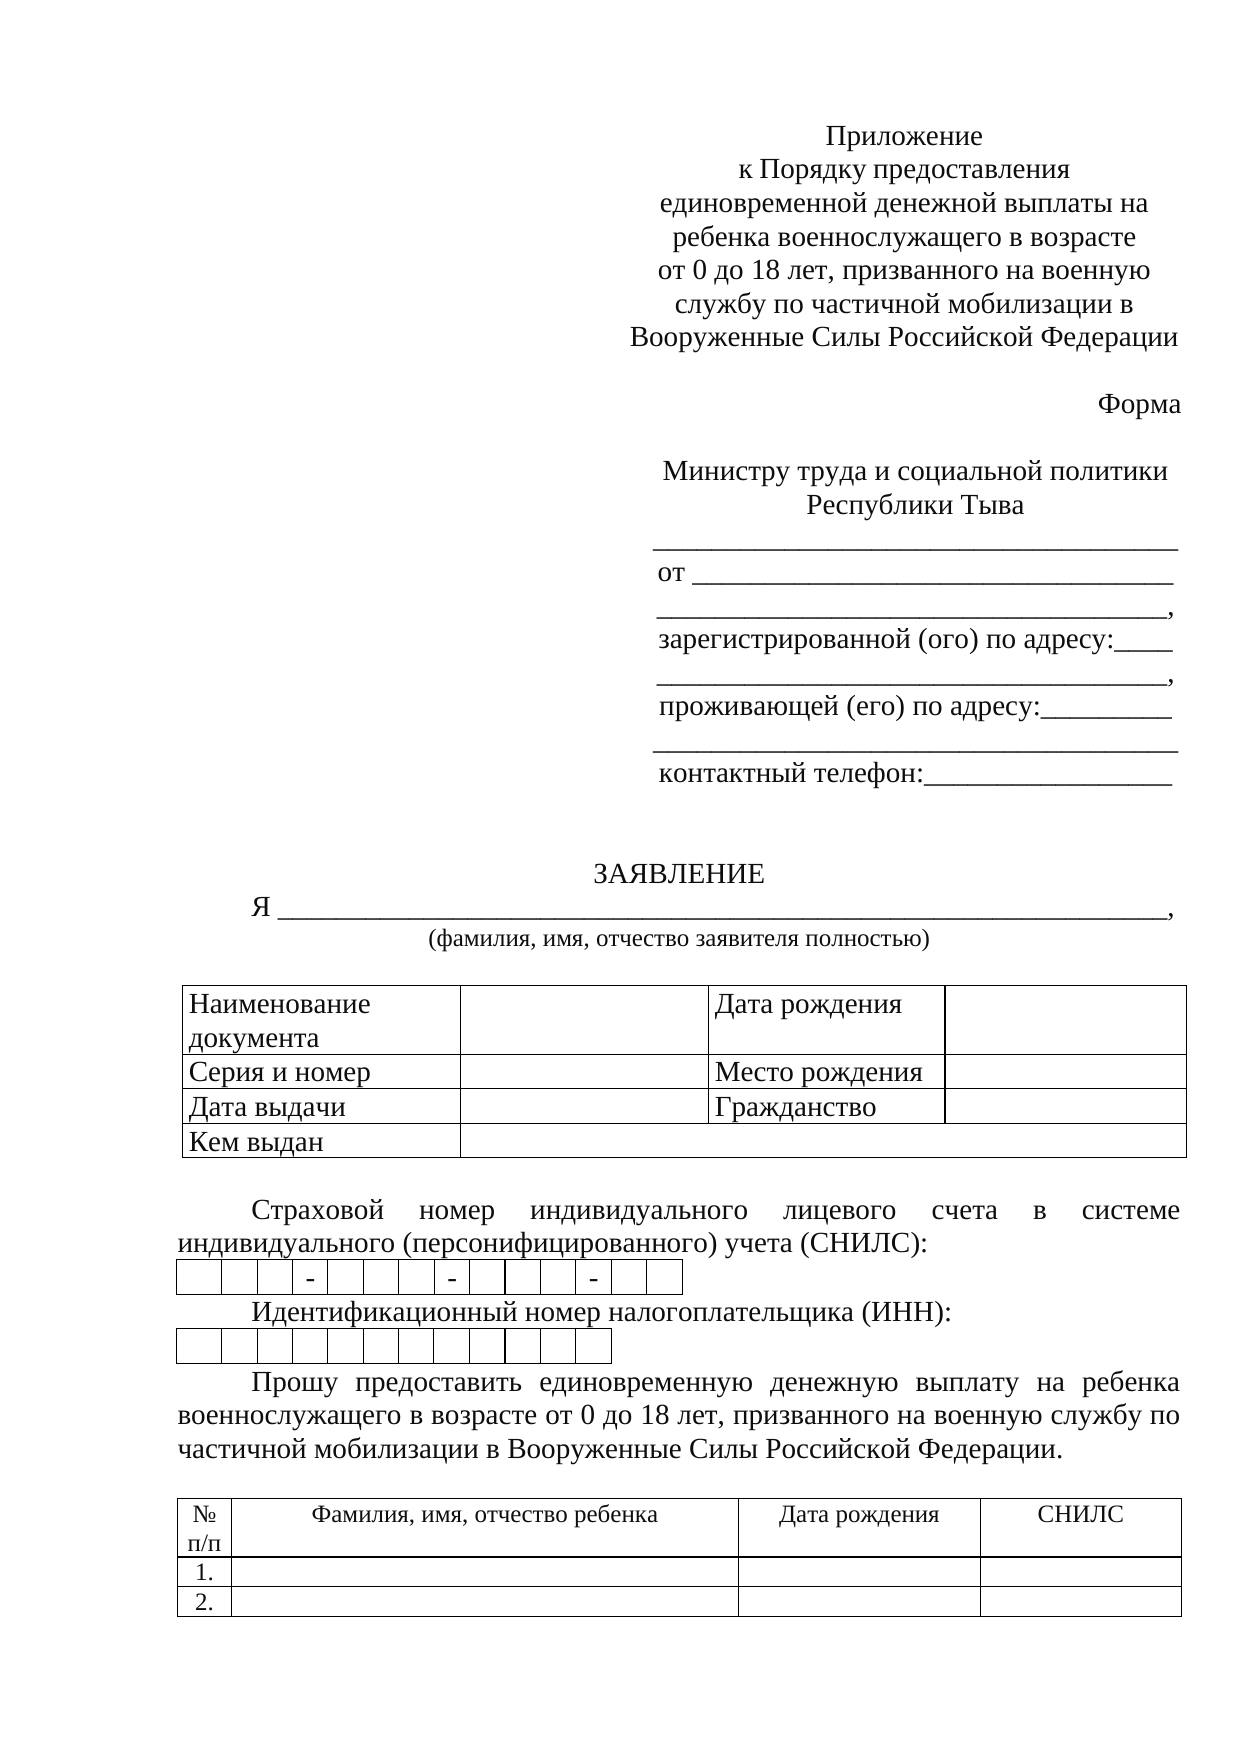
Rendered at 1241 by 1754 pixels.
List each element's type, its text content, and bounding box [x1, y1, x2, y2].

table_cell [461, 1089, 708, 1123]
text Приложение [627, 118, 1181, 152]
text ____________________________________ [650, 521, 1181, 554]
table_cell [739, 1587, 980, 1616]
table_cell [461, 1055, 708, 1088]
table_cell 1. [178, 1558, 231, 1586]
table_header № п/п [178, 1499, 231, 1556]
text Республики Тыва [650, 487, 1181, 521]
text от 0 до 18 лет, призванного на военную [627, 252, 1181, 286]
table_header [946, 986, 1186, 1053]
text службу по частичной мобилизации в [627, 286, 1181, 319]
table_cell [232, 1558, 738, 1586]
table_header [177, 1260, 221, 1293]
table_header Дата рождения [739, 1499, 980, 1556]
table_cell Место рождения [709, 1055, 944, 1088]
table_header [364, 1329, 398, 1363]
table_header [222, 1329, 257, 1363]
table_cell [232, 1587, 738, 1616]
text (фамилия, имя, отчество заявителя полностью) [177, 923, 1181, 952]
text Прошу предоставить единовременную денежную выплату на ребенка военнослужащего в возрасте от 0 до 18 лет, призванного на военную службу по частичной мобилизации в Вооруженные Силы Российской Федерации. [177, 1364, 1181, 1464]
text ____________________________________ [650, 722, 1181, 755]
table_header [328, 1329, 363, 1363]
table_header - [435, 1260, 469, 1293]
table_header СНИЛС [981, 1499, 1181, 1556]
text единовременной денежной выплаты на [627, 185, 1181, 219]
text Идентификационный номер налогоплательщика (ИНН): [177, 1294, 1181, 1328]
text контактный телефон:_________________ [650, 755, 1181, 789]
table_header [506, 1329, 540, 1363]
table_header [399, 1329, 433, 1363]
table_cell [946, 1055, 1186, 1088]
text Страховой номер индивидуального лицевого счета в системе индивидуального (персонифицированного) учета (СНИЛС): [177, 1192, 1181, 1259]
text Форма [650, 386, 1181, 420]
table_header [576, 1329, 611, 1363]
table_header [328, 1260, 363, 1293]
table_header [399, 1260, 434, 1293]
table_header [461, 986, 708, 1053]
text ЗАЯВЛЕНИЕ [177, 856, 1181, 889]
table_header [506, 1260, 540, 1293]
table_cell [461, 1124, 1186, 1157]
table_header [647, 1260, 682, 1293]
table_cell Гражданство [709, 1089, 944, 1123]
table_cell [981, 1587, 1181, 1616]
table_header [258, 1260, 292, 1293]
text от _________________________________ [650, 554, 1181, 588]
text Министру труда и социальной политики [650, 453, 1181, 487]
text Вооруженные Силы Российской Федерации [627, 319, 1181, 353]
table_header [470, 1329, 504, 1363]
text ребенка военнослужащего в возрасте [627, 219, 1181, 252]
table_header [293, 1329, 327, 1363]
table_header [434, 1329, 469, 1363]
table_header - [576, 1260, 611, 1293]
table_cell Дата выдачи [183, 1089, 460, 1123]
table_header - [293, 1260, 327, 1293]
table_header [541, 1329, 575, 1363]
table_cell Кем выдан [183, 1124, 460, 1157]
table_header [541, 1260, 575, 1293]
table_header Фамилия, имя, отчество ребенка [232, 1499, 738, 1556]
text ___________________________________, [650, 655, 1181, 688]
table_cell [981, 1558, 1181, 1586]
table_header [177, 1329, 221, 1363]
text проживающей (его) по адресу:_________ [650, 688, 1181, 722]
table_header Наименование документа [183, 986, 460, 1053]
table_cell [946, 1089, 1186, 1123]
table_header [258, 1329, 292, 1363]
text к Порядку предоставления [627, 152, 1181, 185]
table_cell 2. [178, 1587, 231, 1616]
table_header [612, 1260, 646, 1293]
table_header [470, 1260, 504, 1293]
text зарегистрированной (ого) по адресу:____ [650, 621, 1181, 655]
table_header [364, 1260, 398, 1293]
text Я _____________________________________________________________, [177, 889, 1181, 923]
table_cell [739, 1558, 980, 1586]
text ___________________________________, [650, 588, 1181, 621]
table_header [222, 1260, 257, 1293]
table_cell Серия и номер [183, 1055, 460, 1088]
table_header Дата рождения [709, 986, 944, 1053]
